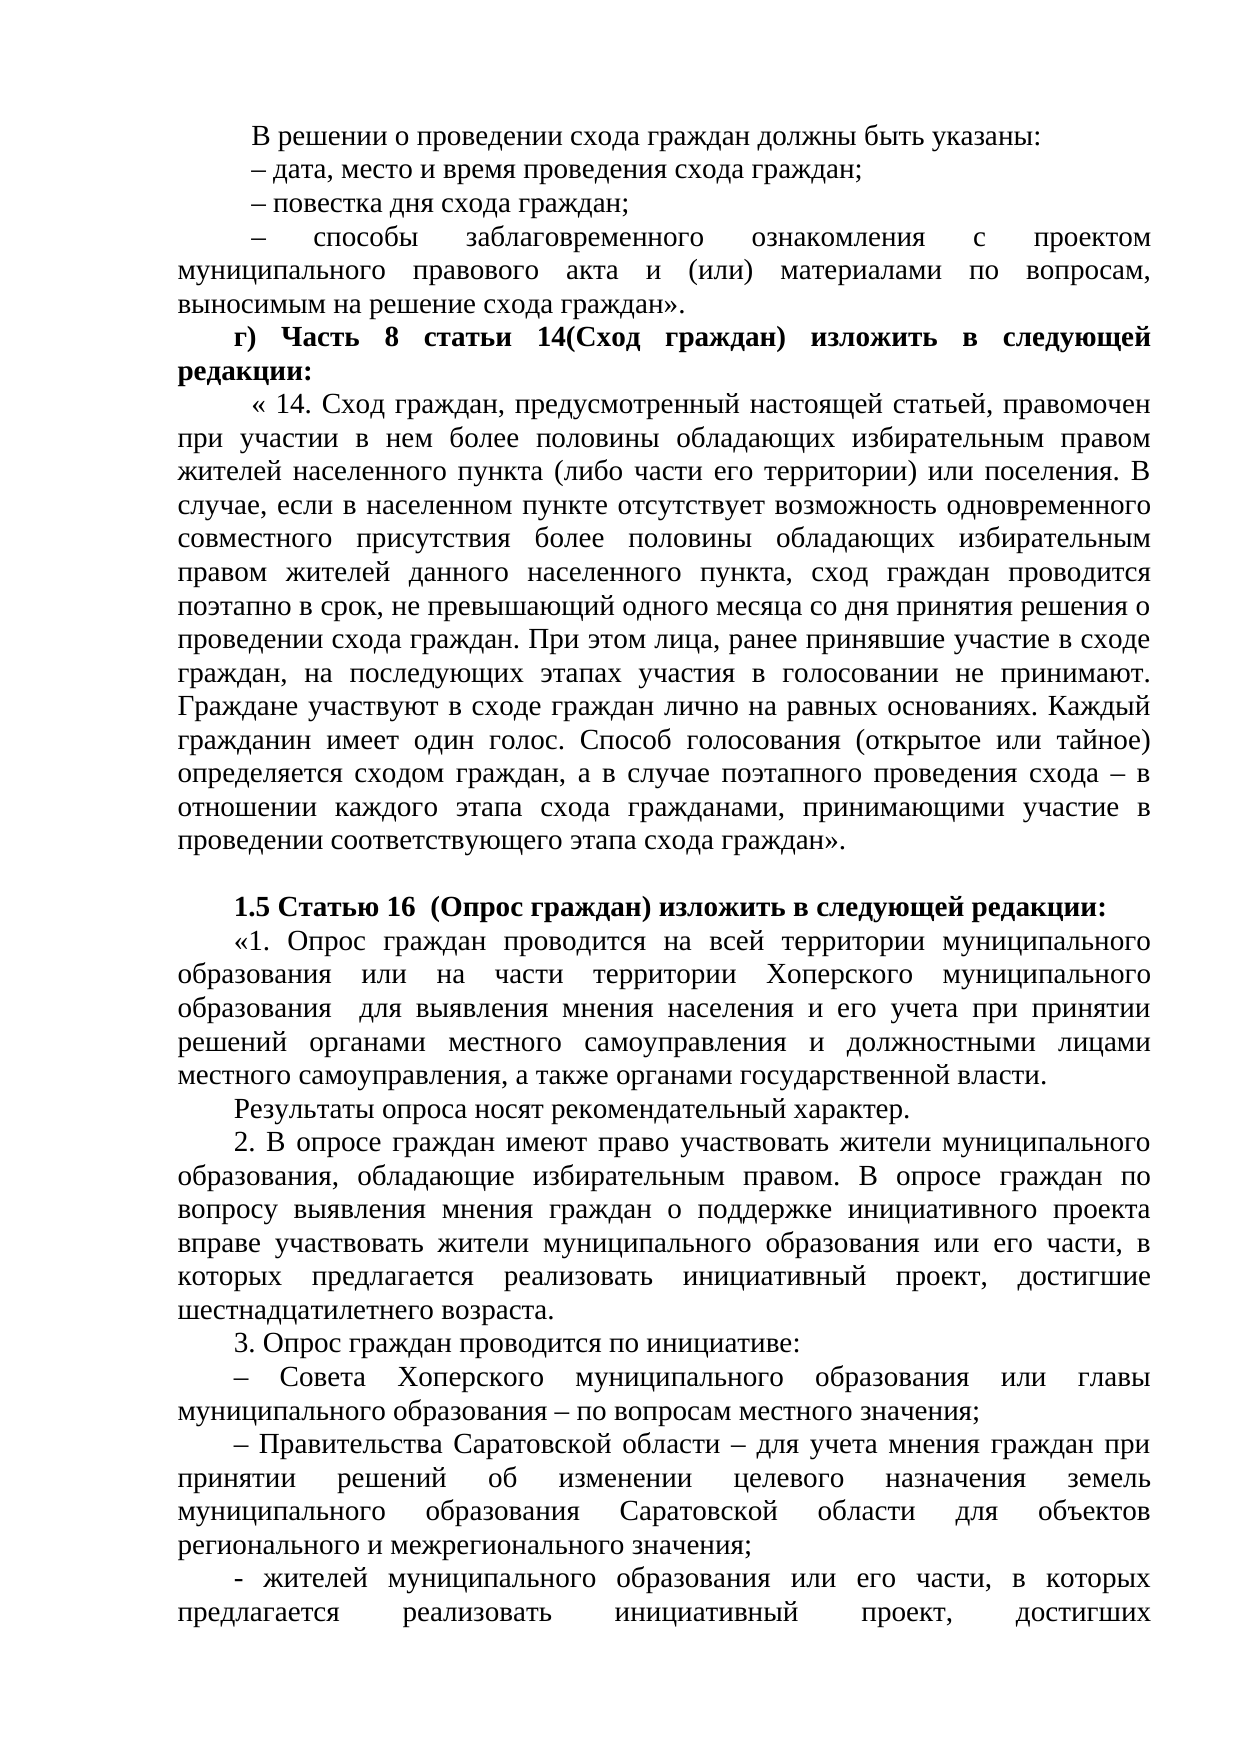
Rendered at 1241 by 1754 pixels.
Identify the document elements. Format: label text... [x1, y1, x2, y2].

text – способы заблаговременного ознакомления с проектом муниципального правового акта и (или) материалами по вопросам, выносимым на решение схода граждан». [177, 219, 1152, 319]
text «1. Опрос граждан проводится на всей территории муниципального образования или на части территории Хоперского муниципального образования для выявления мнения населения и его учета при принятии решений органами местного самоуправления и должностными лицами местного самоуправления, а также органами государственной власти. [177, 923, 1152, 1091]
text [177, 1560, 1152, 1627]
text 1.5 Статью 16 (Опрос граждан) изложить в следующей редакции: [177, 889, 1152, 923]
text – дата, место и время проведения схода граждан; [177, 152, 1152, 185]
text г) Часть 8 статьи 14(Сход граждан) изложить в следующей редакции: [177, 319, 1152, 386]
text – повестка дня схода граждан; [177, 185, 1152, 219]
text 3. Опрос граждан проводится по инициативе: [177, 1326, 1152, 1359]
text Результаты опроса носят рекомендательный характер. [177, 1091, 1152, 1124]
text – Правительства Саратовской области – для учета мнения граждан при принятии решений об изменении целевого назначения земель муниципального образования Саратовской области для объектов регионального и межрегионального значения; [177, 1426, 1152, 1560]
text В решении о проведении схода граждан должны быть указаны: [177, 118, 1152, 152]
text « 14. Сход граждан, предусмотренный настоящей статьей, правомочен при участии в нем более половины обладающих избирательным правом жителей населенного пункта (либо части его территории) или поселения. В случае, если в населенном пункте отсутствует возможность одновременного совместного присутствия более половины обладающих избирательным правом жителей данного населенного пункта, сход граждан проводится поэтапно в срок, не превышающий одного месяца со дня принятия решения о проведении схода граждан. При этом лица, ранее принявшие участие в сходе граждан, на последующих этапах участия в голосовании не принимают. Граждане участвуют в сходе граждан лично на равных основаниях. Каждый гражданин имеет один голос. Способ голосования (открытое или тайное) определяется сходом граждан, а в случае поэтапного проведения схода – в отношении каждого этапа схода гражданами, принимающими участие в проведении соответствующего этапа схода граждан». [177, 386, 1152, 856]
text 2. В опросе граждан имеют право участвовать жители муниципального образования, обладающие избирательным правом. В опросе граждан по вопросу выявления мнения граждан о поддержке инициативного проекта вправе участвовать жители муниципального образования или его части, в которых предлагается реализовать инициативный проект, достигшие шестнадцатилетнего возраста. [177, 1124, 1152, 1326]
text – Совета Хоперского муниципального образования или главы муниципального образования – по вопросам местного значения; [177, 1359, 1152, 1426]
